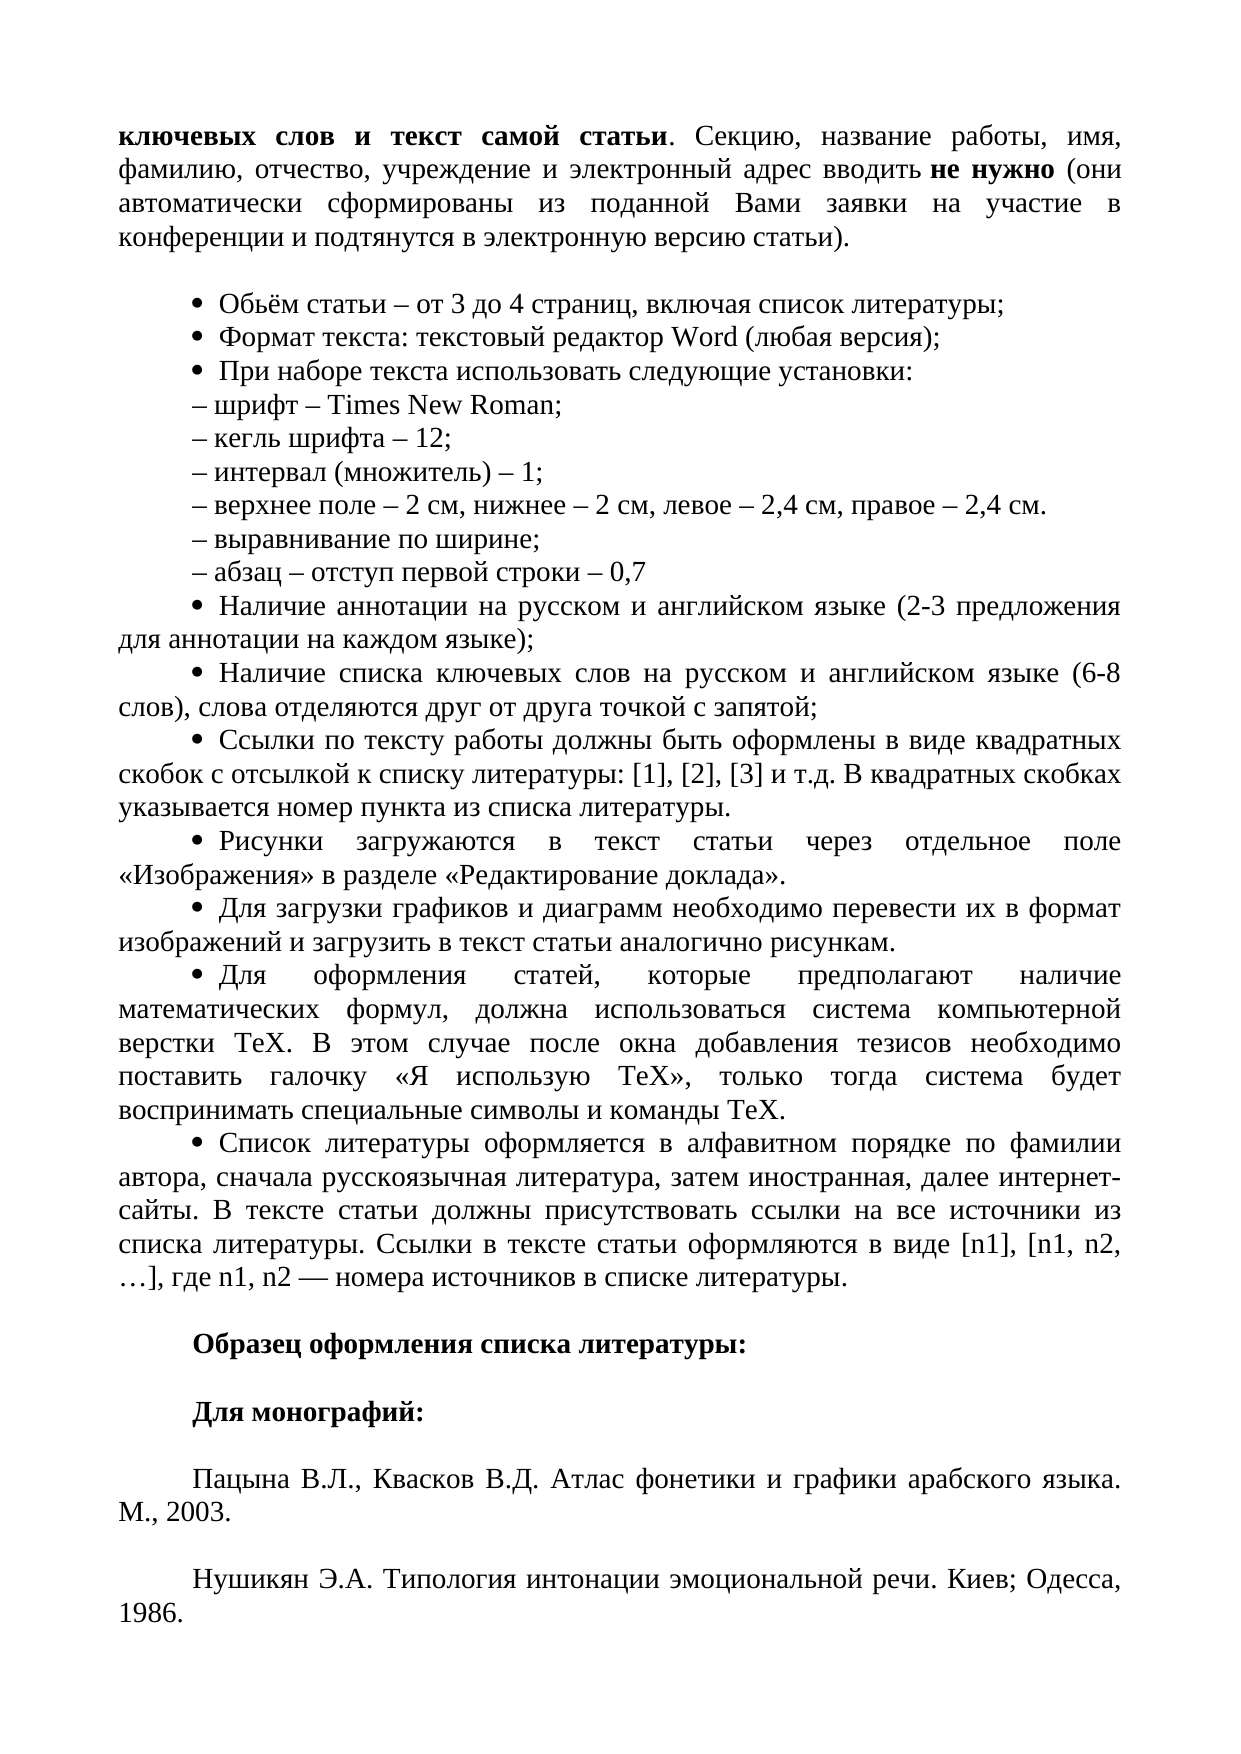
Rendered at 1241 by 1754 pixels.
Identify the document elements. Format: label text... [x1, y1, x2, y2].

list Формат текста: текстовый редактор Word (любая версия); [118, 319, 1122, 353]
list Для загрузки графиков и диаграмм необходимо перевести их в формат изображений и загрузить в текст статьи аналогично рисункам. [118, 890, 1122, 957]
list Для оформления статей, которые предполагают наличие математических формул, должна использоваться система компьютерной верстки ТеХ. В этом случае после окна добавления тезисов необходимо поставить галочку «Я использую ТеХ», только тогда система будет воспринимать специальные символы и команды ТеХ. [118, 957, 1122, 1125]
list интервал (множитель) – 1; [118, 454, 1122, 487]
text Для монографий: [118, 1394, 1122, 1427]
list кегль шрифта – 12; [118, 420, 1122, 454]
text Образец оформления списка литературы: [118, 1327, 1122, 1360]
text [118, 118, 1122, 252]
text Пацына В.Л., Квасков В.Д. Атлас фонетики и графики арабского языка. М., 2003. [118, 1461, 1122, 1528]
list При наборе текста использовать следующие установки: [118, 353, 1122, 387]
list Наличие списка ключевых слов на русском и английском языке (6-8 слов), слова отделяются друг от друга точкой с запятой; [118, 655, 1122, 722]
text Нушикян Э.А. Типология интонации эмоциональной речи. Киев; Одесса, 1986. [118, 1561, 1122, 1628]
list выравнивание по ширине; [118, 521, 1122, 554]
list Обьём статьи – от 3 до 4 страниц, включая список литературы; [118, 286, 1122, 319]
list шрифт – Times New Roman; [118, 387, 1122, 420]
list абзац – отступ первой строки – 0,7 [118, 554, 1122, 588]
list Рисунки загружаются в текст статьи через отдельное поле «Изображения» в разделе «Редактирование доклада». [118, 823, 1122, 890]
list Ссылки по тексту работы должны быть оформлены в виде квадратных скобок с отсылкой к списку литературы: [1], [2], [3] и т.д. В квадратных скобках указывается номер пункта из списка литературы. [118, 722, 1122, 823]
list Наличие аннотации на русском и английском языке (2-3 предложения для аннотации на каждом языке); [118, 588, 1122, 655]
list Список литературы оформляется в алфавитном порядке по фамилии автора, сначала русскоязычная литература, затем иностранная, далее интернет-сайты. В тексте статьи должны присутствовать ссылки на все источники из списка литературы. Ссылки в тексте статьи оформляются в виде [n1], [n1, n2, …], где n1, n2 — номера источников в списке литературы. [118, 1125, 1122, 1293]
list верхнее поле – 2 см, нижнее – 2 см, левое – 2,4 см, правое – 2,4 см. [118, 487, 1122, 521]
